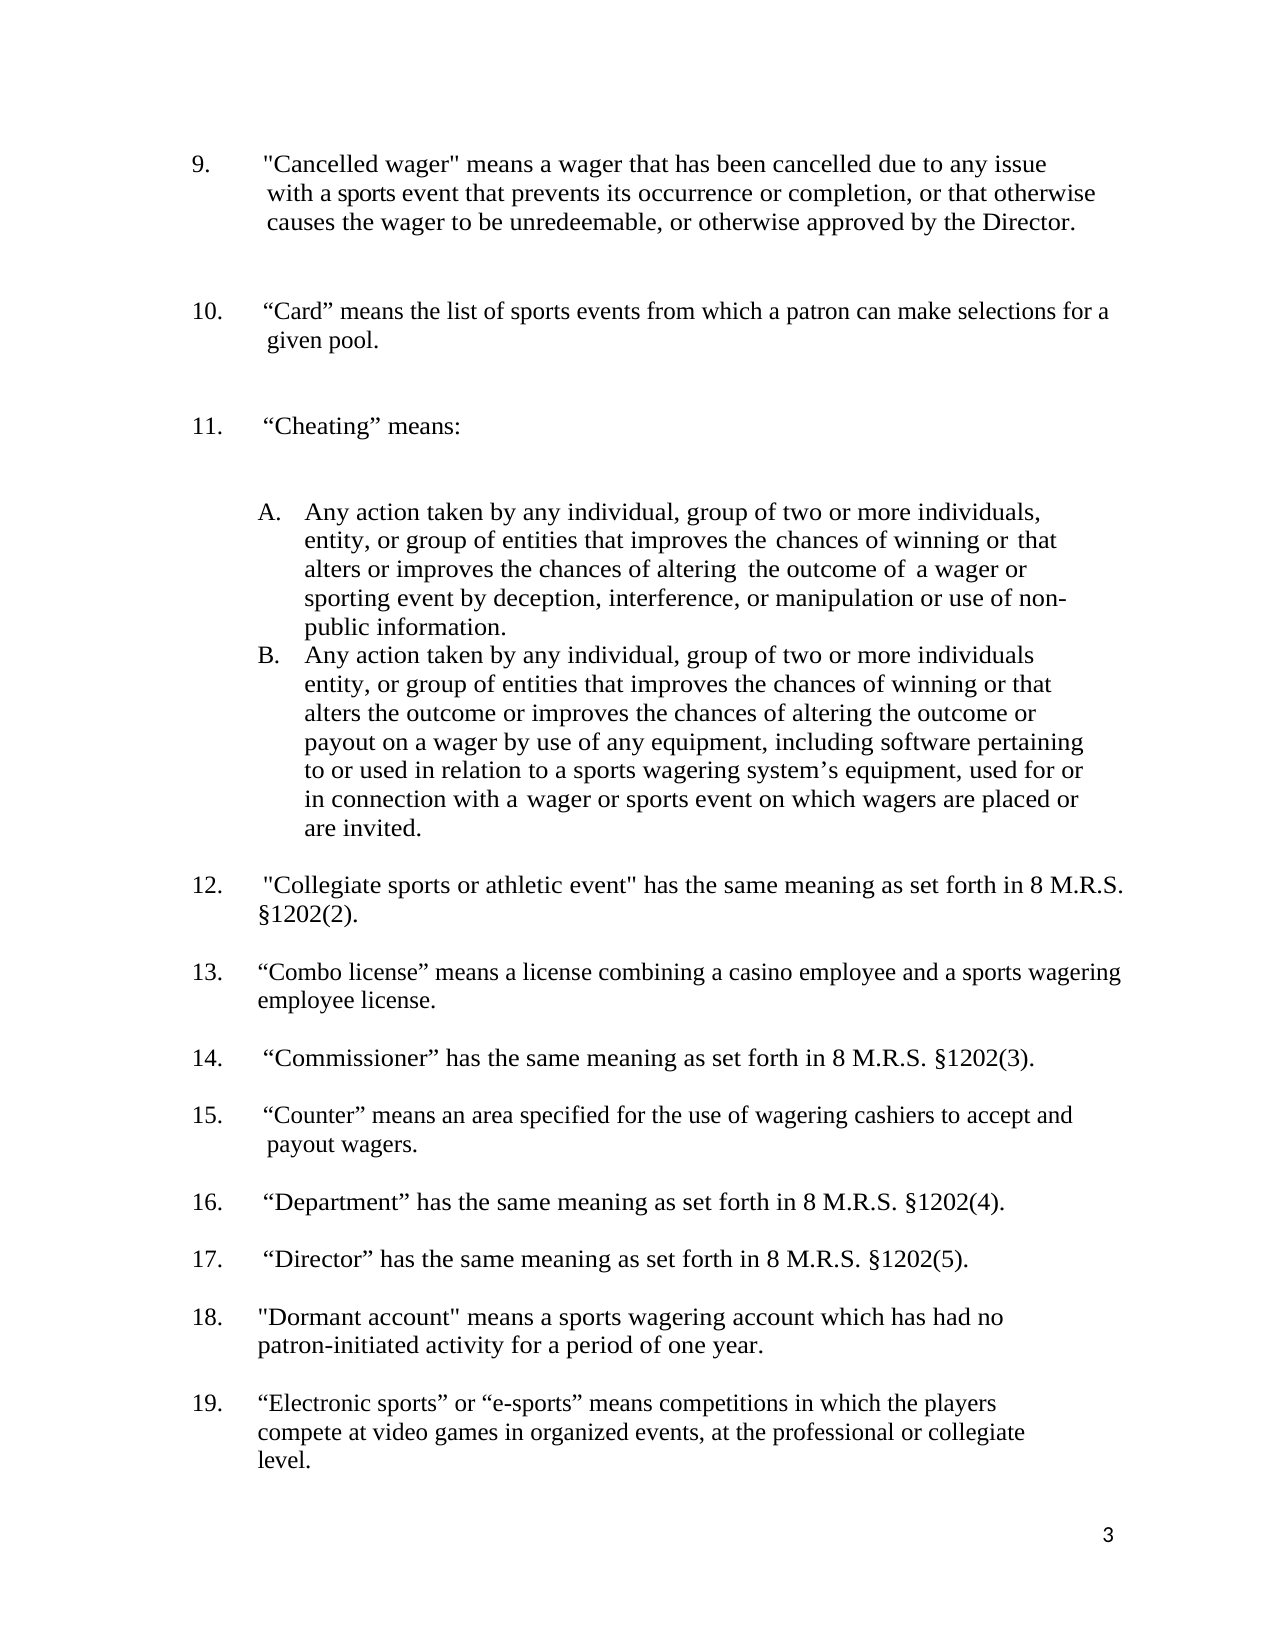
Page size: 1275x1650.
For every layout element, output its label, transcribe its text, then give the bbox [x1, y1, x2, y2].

list "Dormant account" means a sports wagering account which has had no patron-initiated activity for a period of one year. [192, 1302, 1015, 1359]
list “Combo license” means a license combining a casino employee and a sports wagering employee license. [192, 957, 1138, 1014]
list “Card” means the list of sports events from which a patron can make selections for a given pool. [192, 296, 1113, 353]
list “Cheating” means: [192, 411, 1139, 439]
list “Department” has the same meaning as set forth in 8 M.R.S. §1202(4). [192, 1187, 1139, 1216]
list “Commissioner” has the same meaning as set forth in 8 M.R.S. §1202(3). [192, 1043, 1139, 1072]
list “Counter” means an area specified for the use of wagering cashiers to accept and payout wagers. [192, 1101, 1138, 1158]
list “Electronic sports” or “e-sports” means competitions in which the players compete at video games in organized events, at the professional or collegiate level. [192, 1388, 1030, 1474]
text §1202(2). [210, 899, 1139, 928]
list "Cancelled wager" means a wager that has been cancelled due to any issue with a sports event that prevents its occurrence or completion, or that otherwise causes the wager to be unredeemable, or otherwise approved by the Director. [192, 149, 1099, 236]
list "Collegiate sports or athletic event" has the same meaning as set forth in 8 M.R.S. [192, 871, 1139, 899]
list Any action taken by any individual, group of two or more individuals, entity, or group of entities that improves the chances of winning or that alters or improves the chances of altering the outcome of a wager or sporting event by deception, interference, or manipulation or use of non- public information. [257, 497, 1100, 641]
list “Director” has the same meaning as set forth in 8 M.R.S. §1202(5). [192, 1244, 1139, 1273]
list Any action taken by any individual, group of two or more individuals entity, or group of entities that improves the chances of winning or that alters the outcome or improves the chances of altering the outcome or payout on a wager by use of any equipment, including software pertaining to or used in relation to a sports wagering system’s equipment, used for or in connection with a wager or sports event on which wagers are placed or are invited. [257, 641, 1085, 842]
